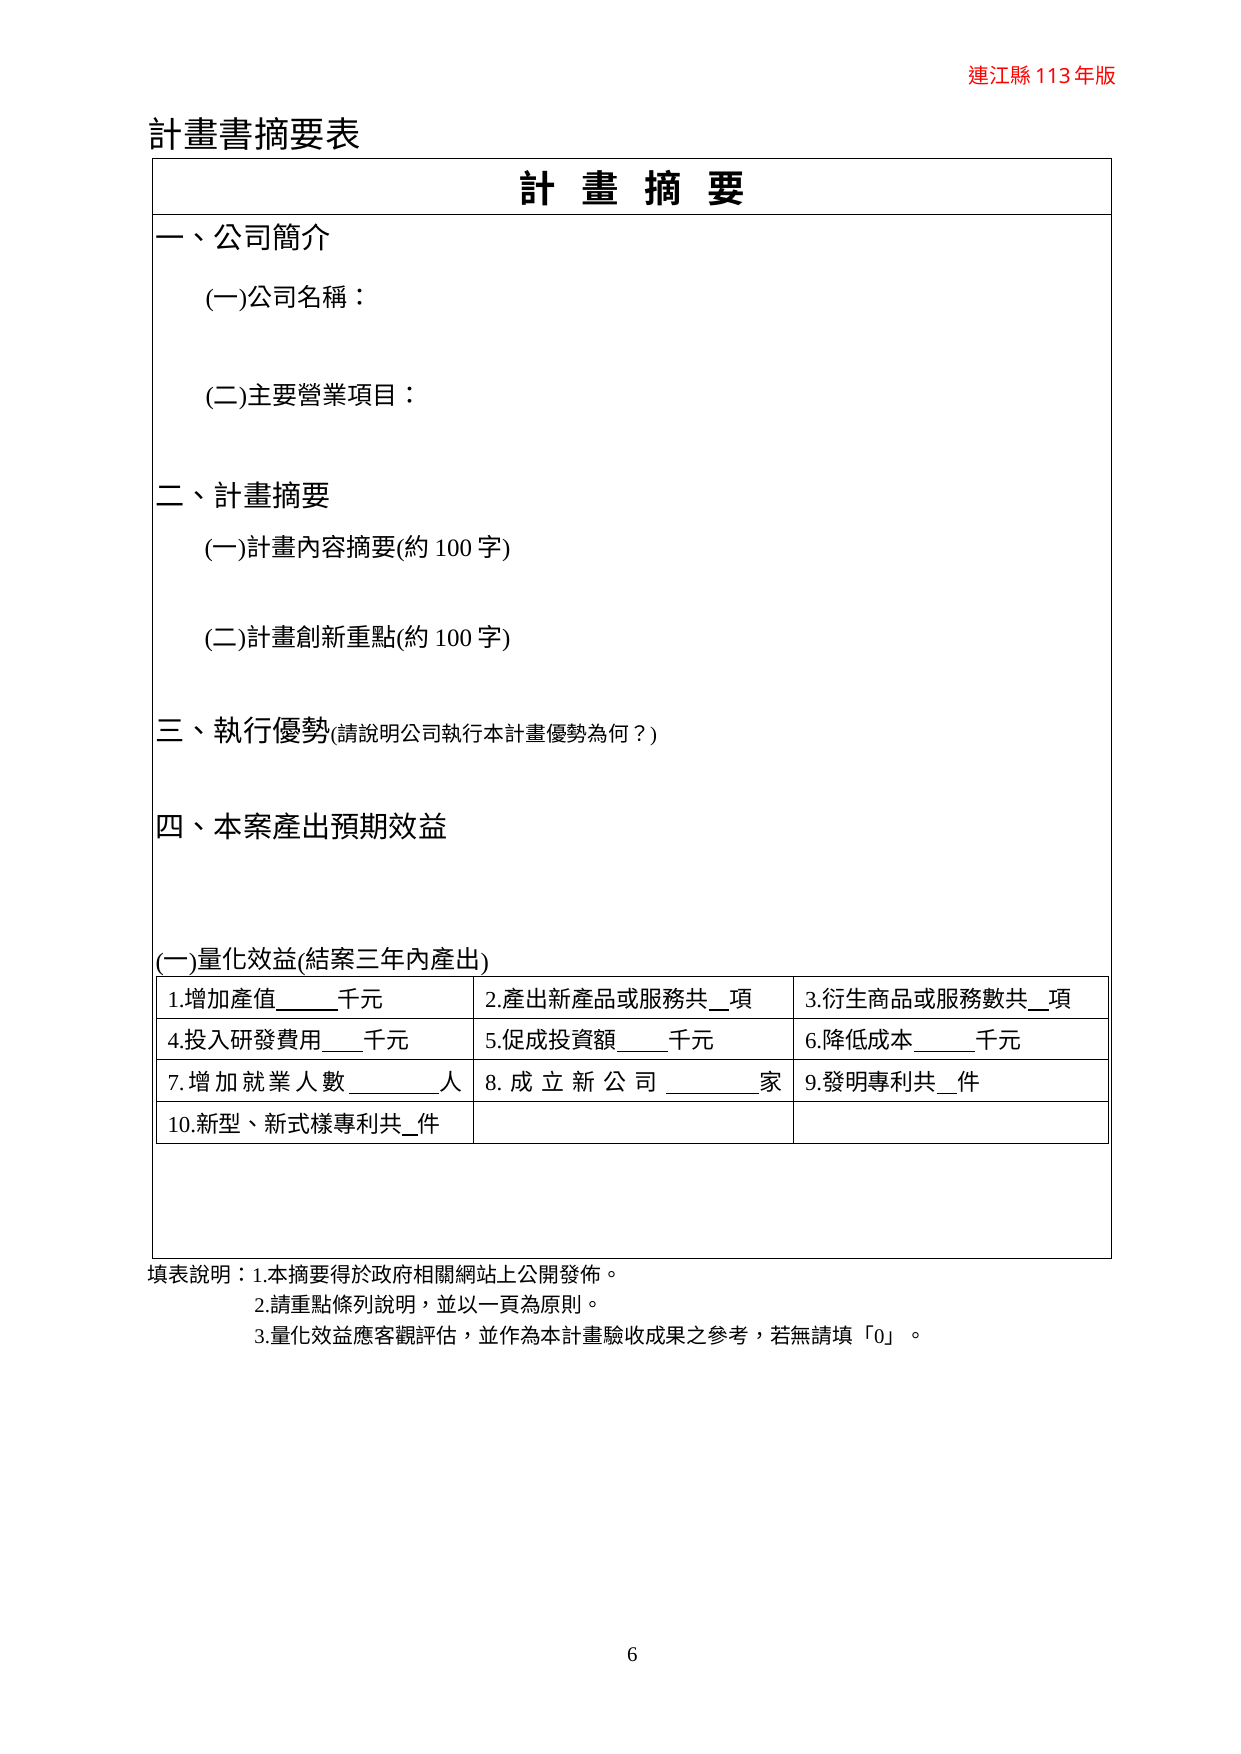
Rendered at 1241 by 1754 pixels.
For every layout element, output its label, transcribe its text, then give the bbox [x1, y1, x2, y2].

text 計畫書摘要表 [148, 106, 1116, 158]
table_cell 公司簡介 (一)公司名稱： (二)主要營業項目： 二、計畫摘要 (一)計畫內容摘要(約100字) (二)計畫創新重點(約100字) 三、執行優勢(請說明公司執行本計畫優勢為何？) 四、本案產出預期效益 (一)量化效益(結案三年內產出) [153, 215, 1111, 1257]
text 2.請重點條列說明，並以一頁為原則。 [254, 1289, 1116, 1319]
text 填表說明：1.本摘要得於政府相關網站上公開發佈。 [148, 1258, 1116, 1289]
table_header 計 畫 摘 要 [153, 159, 1111, 213]
text 3.量化效益應客觀評估，並作為本計畫驗收成果之參考，若無請填「0」。 [254, 1319, 1116, 1349]
